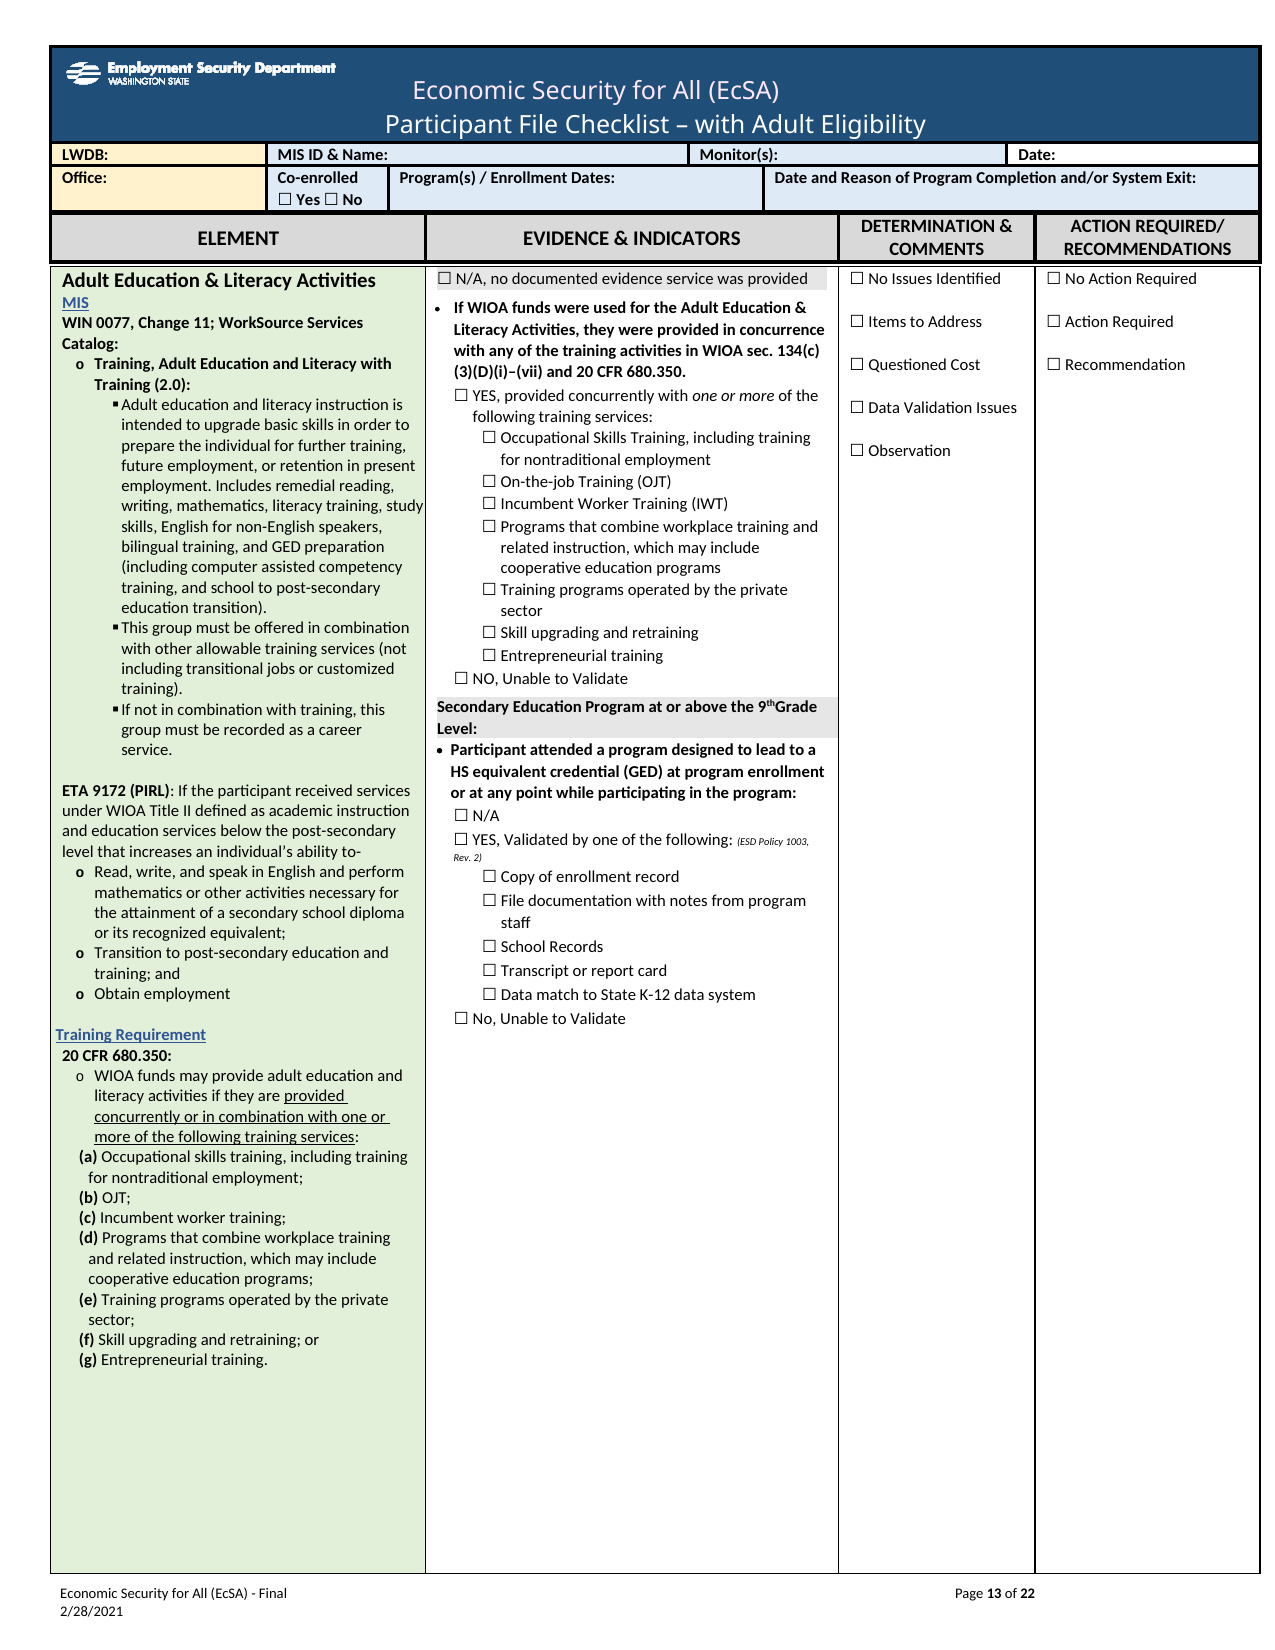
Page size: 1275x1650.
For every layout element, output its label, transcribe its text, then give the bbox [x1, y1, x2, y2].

table_header No Action Required Action Required Recommendation [1036, 267, 1259, 1573]
table_header N/A, no documented evidence service was provided If WIOA funds were used for the Adult Education & Literacy Activities, they were provided in concurrence with any of the training activities in WIOA sec. 134(c)(3)(D)(i)–(vii) and 20 CFR 680.350. YES, provided concurrently with one or more of the following training services: Occupational Skills Training, including training for nontraditional employment On-the-job Training (OJT) Incumbent Worker Training (IWT) Programs that combine workplace training and related instruction, which may include cooperative education programs Training programs operated by the private sector Skill upgrading and retraining Entrepreneurial training NO, Unable to Validate Secondary Education Program at or above the 9thGrade Level: Participant attended a program designed to lead to a HS equivalent credential (GED) at program enrollment or at any point while participating in the program: N/A YES, Validated by one of the following: (ESD Policy 1003, Rev. 2) Copy of enrollment record File documentation with notes from program staff School Records Transcript or report card Data match to State K-12 data system No, Unable to Validate [426, 267, 838, 1573]
picture [61, 48, 337, 100]
table_header No Issues Identified Items to Address Questioned Cost Data Validation Issues Observation [839, 267, 1034, 1573]
table_header Adult Education & Literacy Activities MIS WIN 0077, Change 11; WorkSource Services Catalog: Training, Adult Education and Literacy with Training (2.0): Adult education and literacy instruction is intended to upgrade basic skills in order to prepare the individual for further training, future employment, or retention in present employment. Includes remedial reading, writing, mathematics, literacy training, study skills, English for non-English speakers, bilingual training, and GED preparation (including computer assisted competency training, and school to post-secondary education transition). This group must be offered in combination with other allowable training services (not including transitional jobs or customized training). If not in combination with training, this group must be recorded as a career service. ETA 9172 (PIRL): If the participant received services under WIOA Title II defined as academic instruction and education services below the post-secondary level that increases an individual’s ability to- Read, write, and speak in English and perform mathematics or other activities necessary for the attainment of a secondary school diploma or its recognized equivalent; Transition to post-secondary education and training; and Obtain employment Training Requirement 20 cfr 680.350: WIOA funds may provide adult education and literacy activities if they are provided concurrently or in combination with one or more of the following training services: (a) Occupational skills training, including training for nontraditional employment; (b) OJT; (c) Incumbent worker training; (d) Programs that combine workplace training and related instruction, which may include cooperative education programs; (e) Training programs operated by the private sector; (f) Skill upgrading and retraining; or (g) Entrepreneurial training. [51, 267, 425, 1573]
